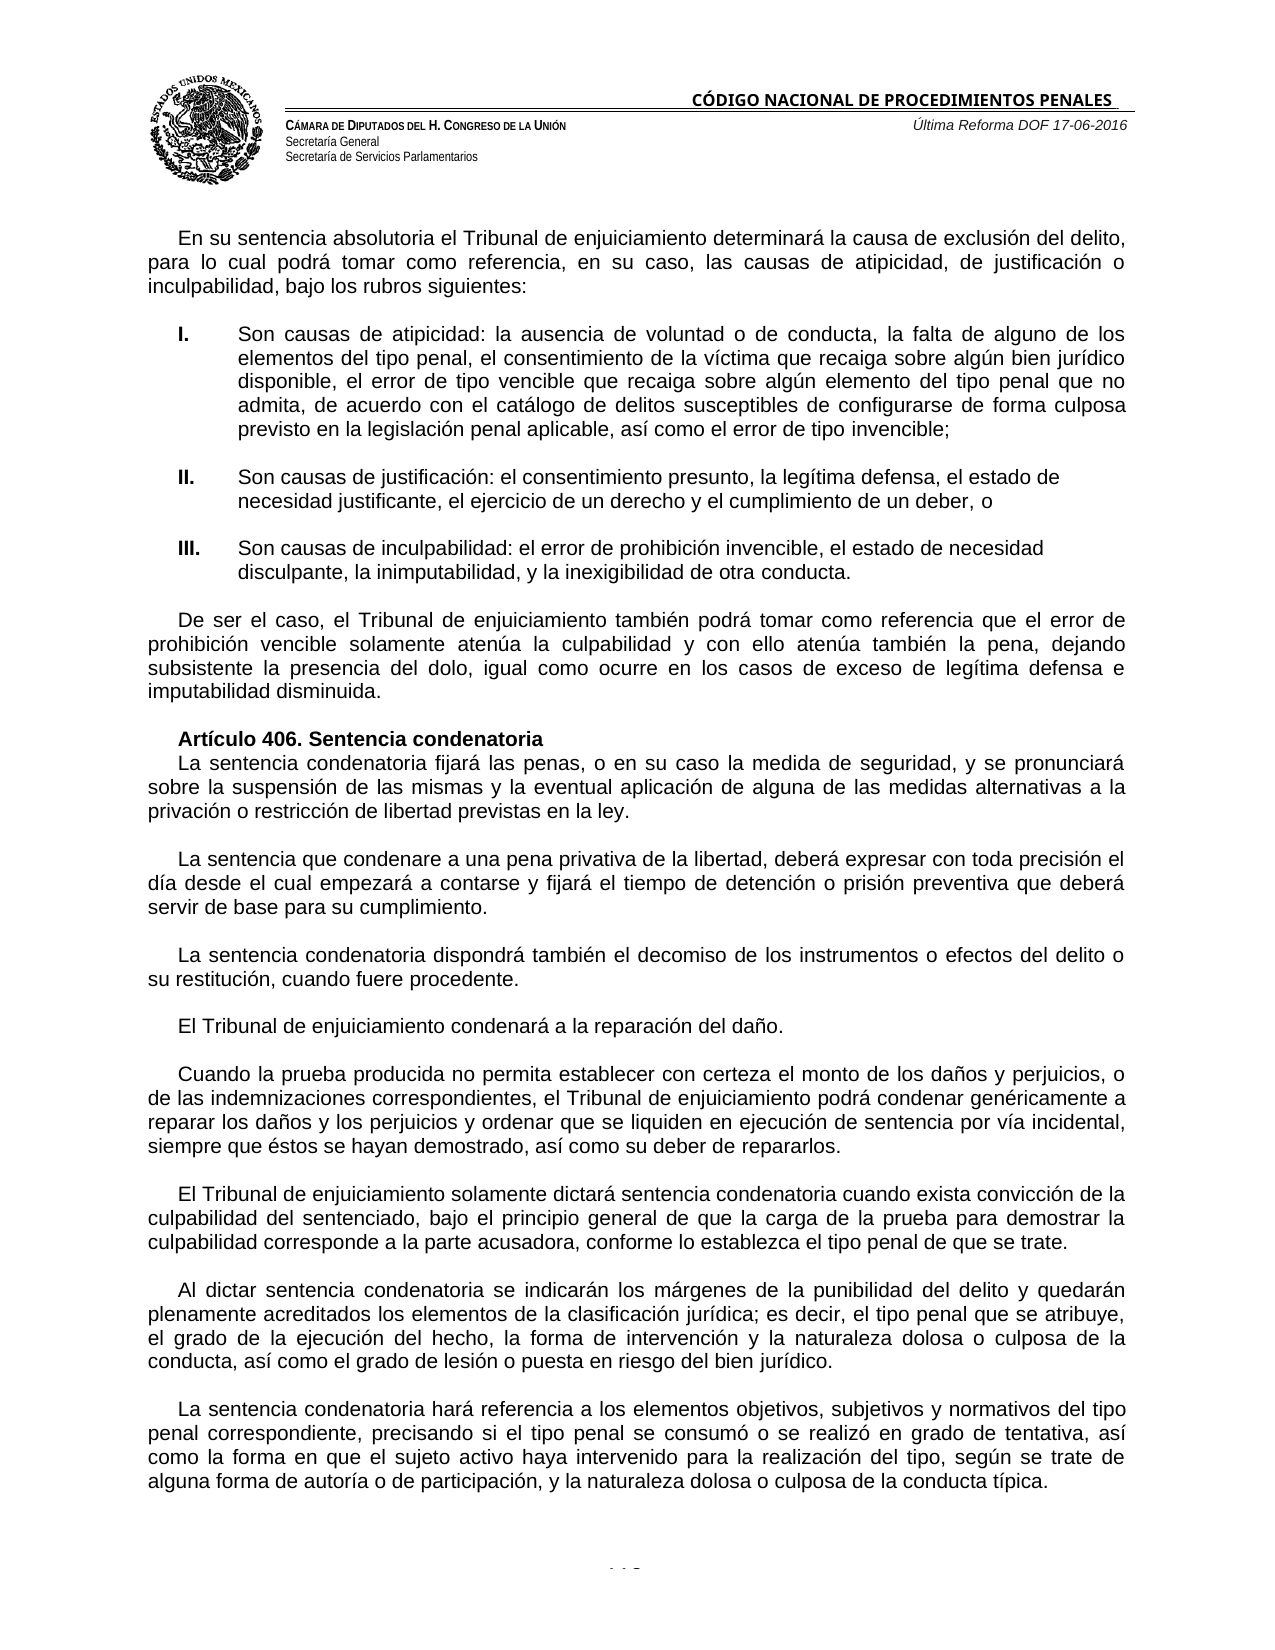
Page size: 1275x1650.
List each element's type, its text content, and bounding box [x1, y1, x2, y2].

picture [147, 73, 265, 185]
subtitle Artículo 406. Sentencia condenatoria [178, 727, 1146, 751]
text Cuando la prueba producida no permita establecer con certeza el monto de los daños y perjuicios, o de las indemnizaciones correspondientes, el Tribunal de enjuiciamiento podrá condenar genéricamente a reparar los daños y los perjuicios y ordenar que se liquiden en ejecución de sentencia por vía incidental, siempre que éstos se hayan demostrado, así como su deber de repararlos. [148, 1062, 1127, 1158]
list Son causas de atipicidad: la ausencia de voluntad o de conducta, la falta de alguno de los elementos del tipo penal, el consentimiento de la víctima que recaiga sobre algún bien jurídico disponible, el error de tipo vencible que recaiga sobre algún elemento del tipo penal que no admita, de acuerdo con el catálogo de delitos susceptibles de configurarse de forma culposa previsto en la legislación penal aplicable, así como el error de tipo invencible; [178, 321, 1127, 441]
text La sentencia condenatoria fijará las penas, o en su caso la medida de seguridad, y se pronunciará sobre la suspensión de las mismas y la eventual aplicación de alguna de las medidas alternativas a la privación o restricción de libertad previstas en la ley. [148, 751, 1127, 823]
text La sentencia condenatoria hará referencia a los elementos objetivos, subjetivos y normativos del tipo penal correspondiente, precisando si el tipo penal se consumó o se realizó en grado de tentativa, así como la forma en que el sujeto activo haya intervenido para la realización del tipo, según se trate de alguna forma de autoría o de participación, y la naturaleza dolosa o culposa de la conducta típica. [148, 1397, 1127, 1493]
text En su sentencia absolutoria el Tribunal de enjuiciamiento determinará la causa de exclusión del delito, para lo cual podrá tomar como referencia, en su caso, las causas de atipicidad, de justificación o inculpabilidad, bajo los rubros siguientes: [148, 226, 1127, 298]
text La sentencia que condenare a una pena privativa de la libertad, deberá expresar con toda precisión el día desde el cual empezará a contarse y fijará el tiempo de detención o prisión preventiva que deberá servir de base para su cumplimiento. [148, 847, 1127, 918]
text De ser el caso, el Tribunal de enjuiciamiento también podrá tomar como referencia que el error de prohibición vencible solamente atenúa la culpabilidad y con ello atenúa también la pena, dejando subsistente la presencia del dolo, igual como ocurre en los casos de exceso de legítima defensa e imputabilidad disminuida. [148, 607, 1127, 703]
text Al dictar sentencia condenatoria se indicarán los márgenes de la punibilidad del delito y quedarán plenamente acreditados los elementos de la clasificación jurídica; es decir, el tipo penal que se atribuye, el grado de la ejecución del hecho, la forma de intervención y la naturaleza dolosa o culposa de la conducta, así como el grado de lesión o puesta en riesgo del bien jurídico. [148, 1277, 1127, 1373]
list Son causas de inculpabilidad: el error de prohibición invencible, el estado de necesidad disculpante, la inimputabilidad, y la inexigibilidad de otra conducta. [178, 536, 1127, 584]
list Son causas de justificación: el consentimiento presunto, la legítima defensa, el estado de necesidad justificante, el ejercicio de un derecho y el cumplimiento de un deber, o [178, 465, 1127, 513]
text El Tribunal de enjuiciamiento solamente dictará sentencia condenatoria cuando exista convicción de la culpabilidad del sentenciado, bajo el principio general de que la carga de la prueba para demostrar la culpabilidad corresponde a la parte acusadora, conforme lo establezca el tipo penal de que se trate. [148, 1182, 1127, 1254]
text El Tribunal de enjuiciamiento condenará a la reparación del daño. [178, 1014, 1146, 1038]
text La sentencia condenatoria dispondrá también el decomiso de los instrumentos o efectos del delito o su restitución, cuando fuere procedente. [148, 942, 1127, 990]
